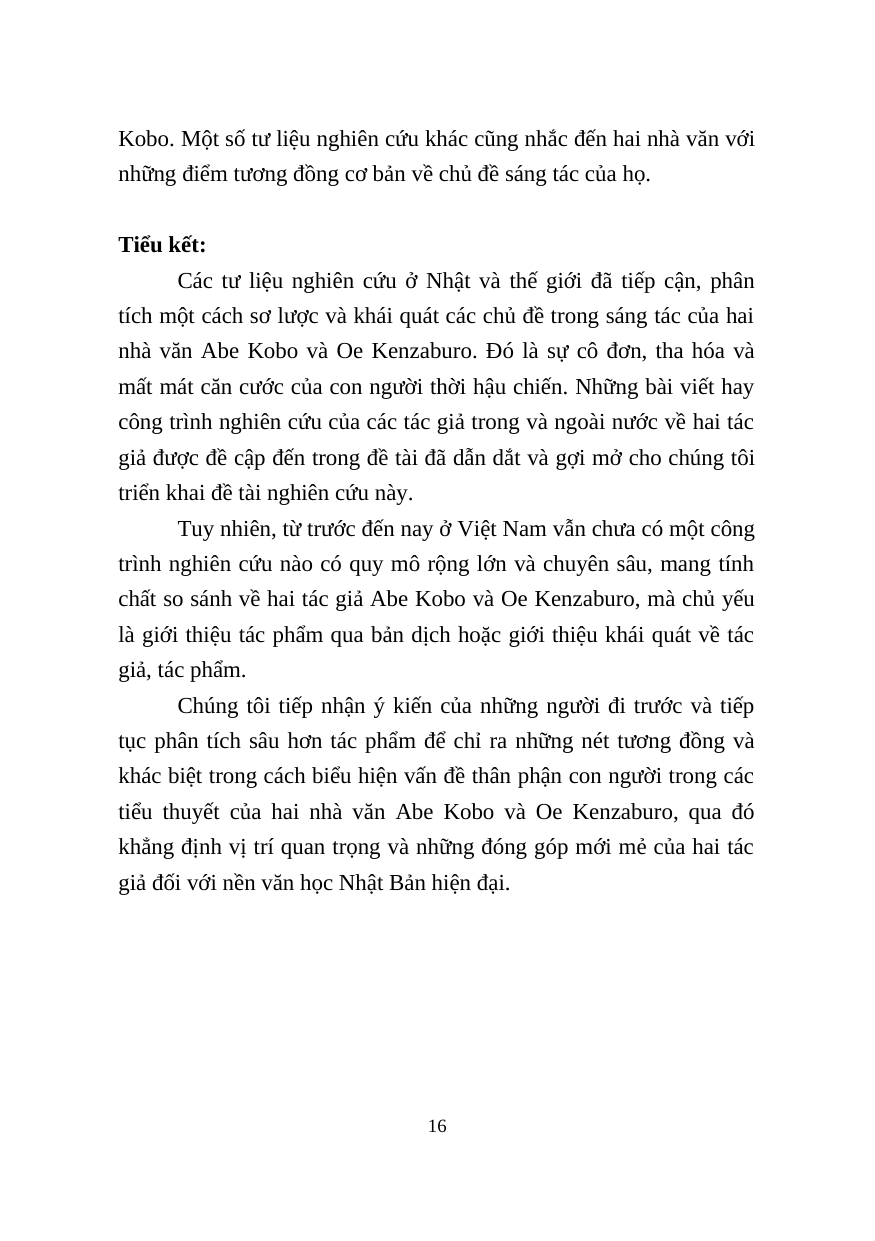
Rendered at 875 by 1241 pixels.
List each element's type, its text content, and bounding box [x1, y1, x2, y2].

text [118, 118, 756, 189]
text Chúng tôi tiếp nhận ý kiến của những người đi trước và tiếp tục phân tích sâu hơn tác phẩm để chỉ ra những nét tương đồng và khác biệt trong cách biểu hiện vấn đề thân phận con người trong các tiểu thuyết của hai nhà văn Abe Kobo và Oe Kenzaburo, qua đó khẳng định vị trí quan trọng và những đóng góp mới mẻ của hai tác giả đối với nền văn học Nhật Bản hiện đại. [118, 685, 756, 897]
text Tiểu kết: [118, 224, 756, 260]
text Các tư liệu nghiên cứu ở Nhật và thế giới đã tiếp cận, phân tích một cách sơ lược và khái quát các chủ đề trong sáng tác của hai nhà văn Abe Kobo và Oe Kenzaburo. Đó là sự cô đơn, tha hóa và mất mát căn cước của con người thời hậu chiến. Những bài viết hay công trình nghiên cứu của các tác giả trong và ngoài nước về hai tác giả được đề cập đến trong đề tài đã dẫn dắt và gợi mở cho chúng tôi triển khai đề tài nghiên cứu này. [118, 260, 756, 508]
text Tuy nhiên, từ trước đến nay ở Việt Nam vẫn chưa có một công trình nghiên cứu nào có quy mô rộng lớn và chuyên sâu, mang tính chất so sánh về hai tác giả Abe Kobo và Oe Kenzaburo, mà chủ yếu là giới thiệu tác phẩm qua bản dịch hoặc giới thiệu khái quát về tác giả, tác phẩm. [118, 508, 756, 685]
